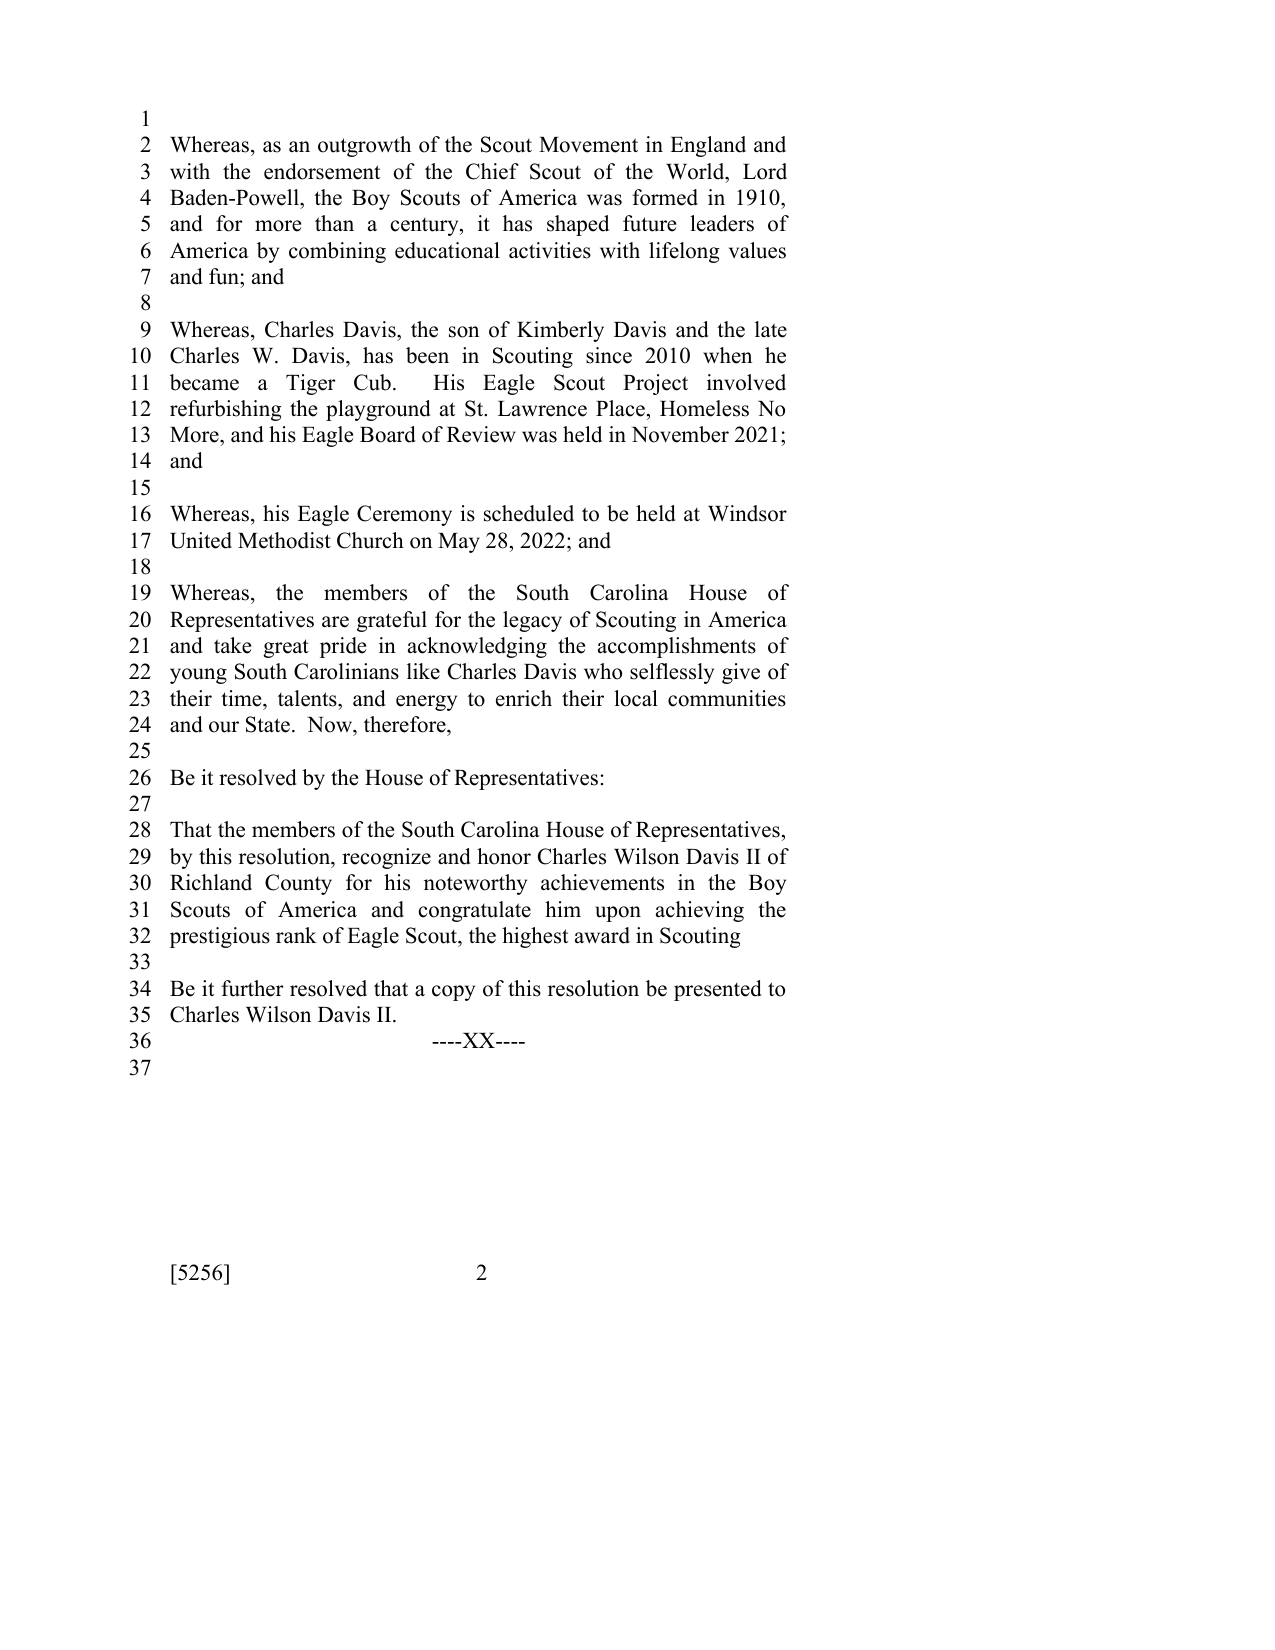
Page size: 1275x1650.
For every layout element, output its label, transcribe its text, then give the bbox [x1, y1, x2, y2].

text Be it further resolved that a copy of this resolution be presented to Charles Wilson Davis II. [169, 975, 787, 1027]
text Be it resolved by the House of Representatives: [169, 764, 787, 790]
text Whereas, the members of the South Carolina House of Representatives are grateful for the legacy of Scouting in America and take great pride in acknowledging the accomplishments of young South Carolinians like Charles Davis who selflessly give of their time, talents, and energy to enrich their local communities and our State. Now, therefore, [169, 579, 787, 737]
text ----XX---- [169, 1027, 787, 1054]
text Whereas, as an outgrowth of the Scout Movement in England and with the endorsement of the Chief Scout of the World, Lord Baden-Powell, the Boy Scouts of America was formed in 1910, and for more than a century, it has shaped future leaders of America by combining educational activities with lifelong values and fun; and [169, 131, 787, 289]
text Whereas, Charles Davis, the son of Kimberly Davis and the late Charles W. Davis, has been in Scouting since 2010 when he became a Tiger Cub. His Eagle Scout Project involved refurbishing the playground at St. Lawrence Place, Homeless No More, and his Eagle Board of Review was held in November 2021; and [169, 316, 787, 474]
text Whereas, his Eagle Ceremony is scheduled to be held at Windsor United Methodist Church on May 28, 2022; and [169, 500, 787, 553]
text That the members of the South Carolina House of Representatives, by this resolution, recognize and honor Charles Wilson Davis II of Richland County for his noteworthy achievements in the Boy Scouts of America and congratulate him upon achieving the prestigious rank of Eagle Scout, the highest award in Scouting [169, 817, 787, 948]
